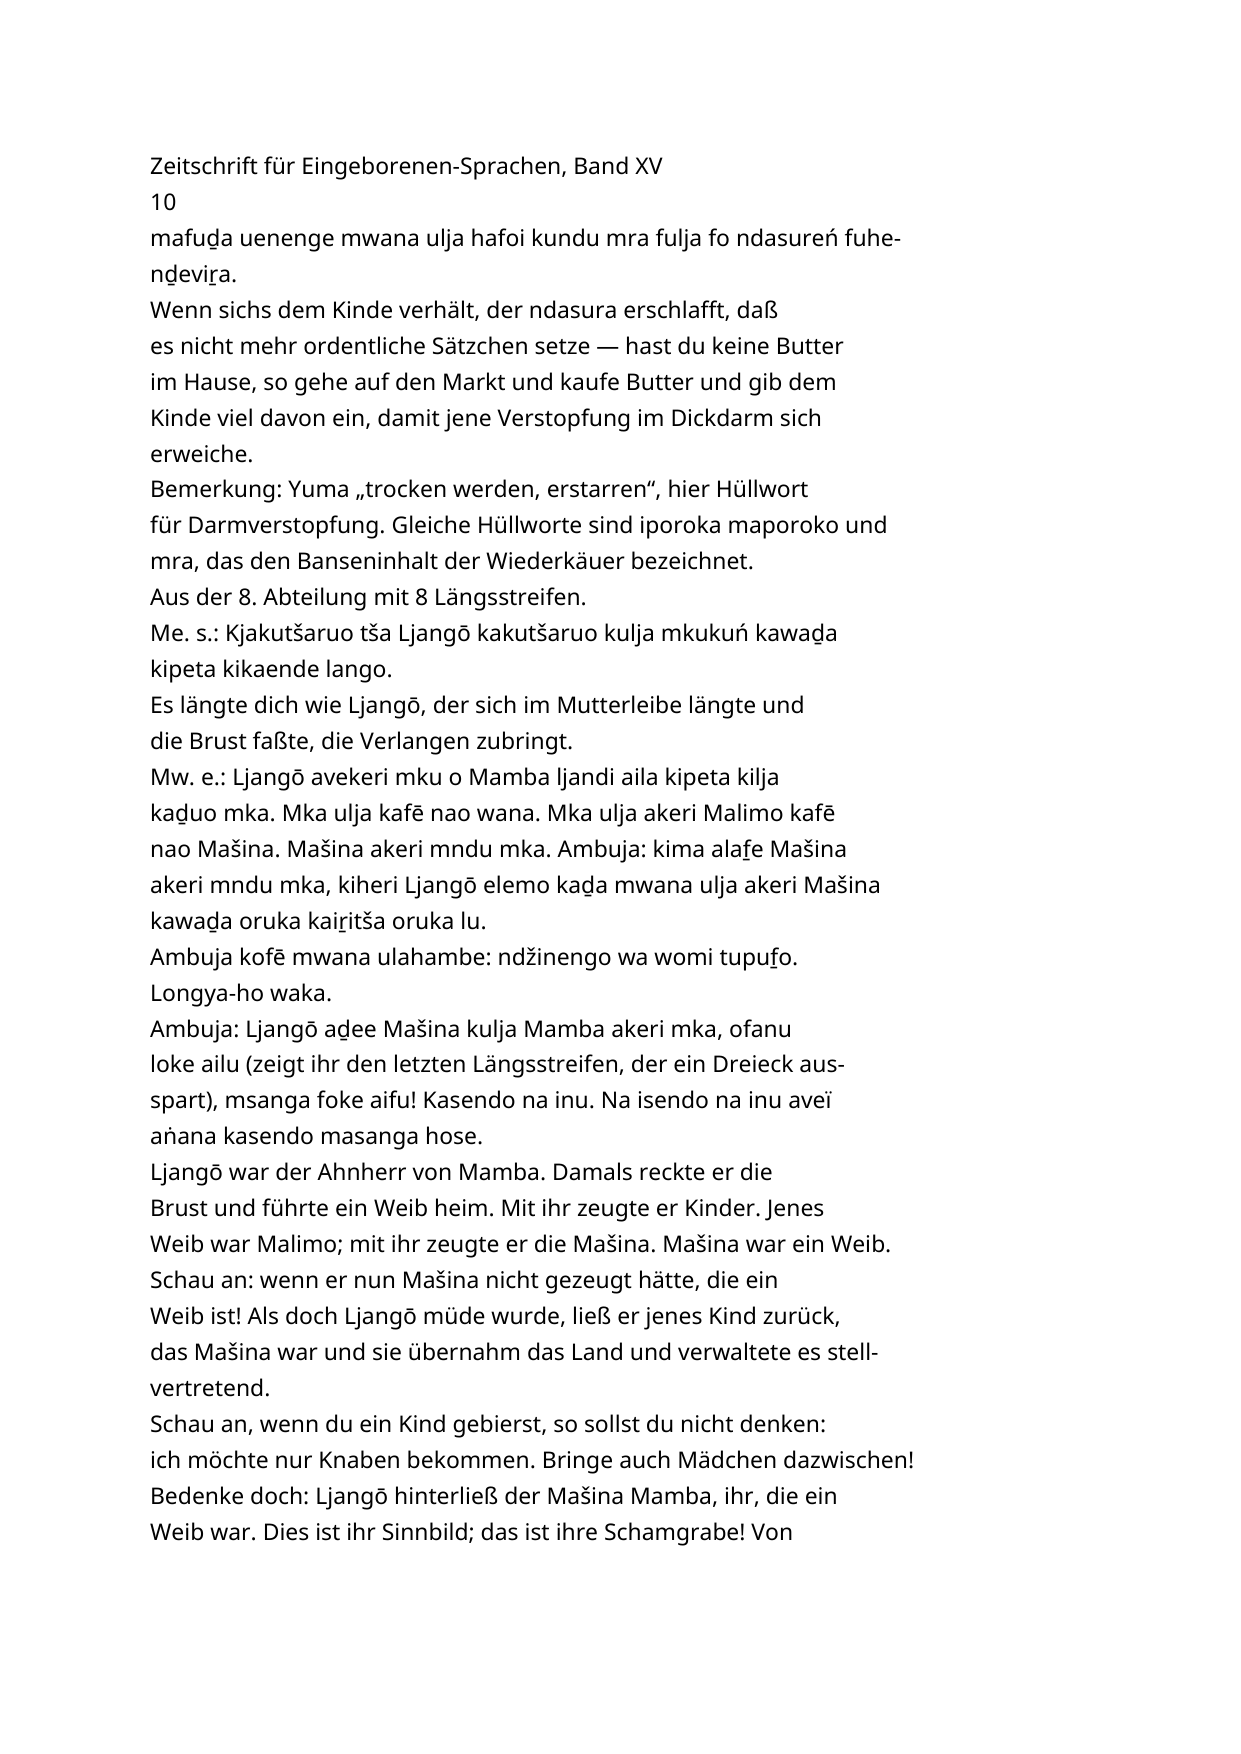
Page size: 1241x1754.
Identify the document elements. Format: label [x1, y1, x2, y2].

text [150, 150, 1090, 1547]
